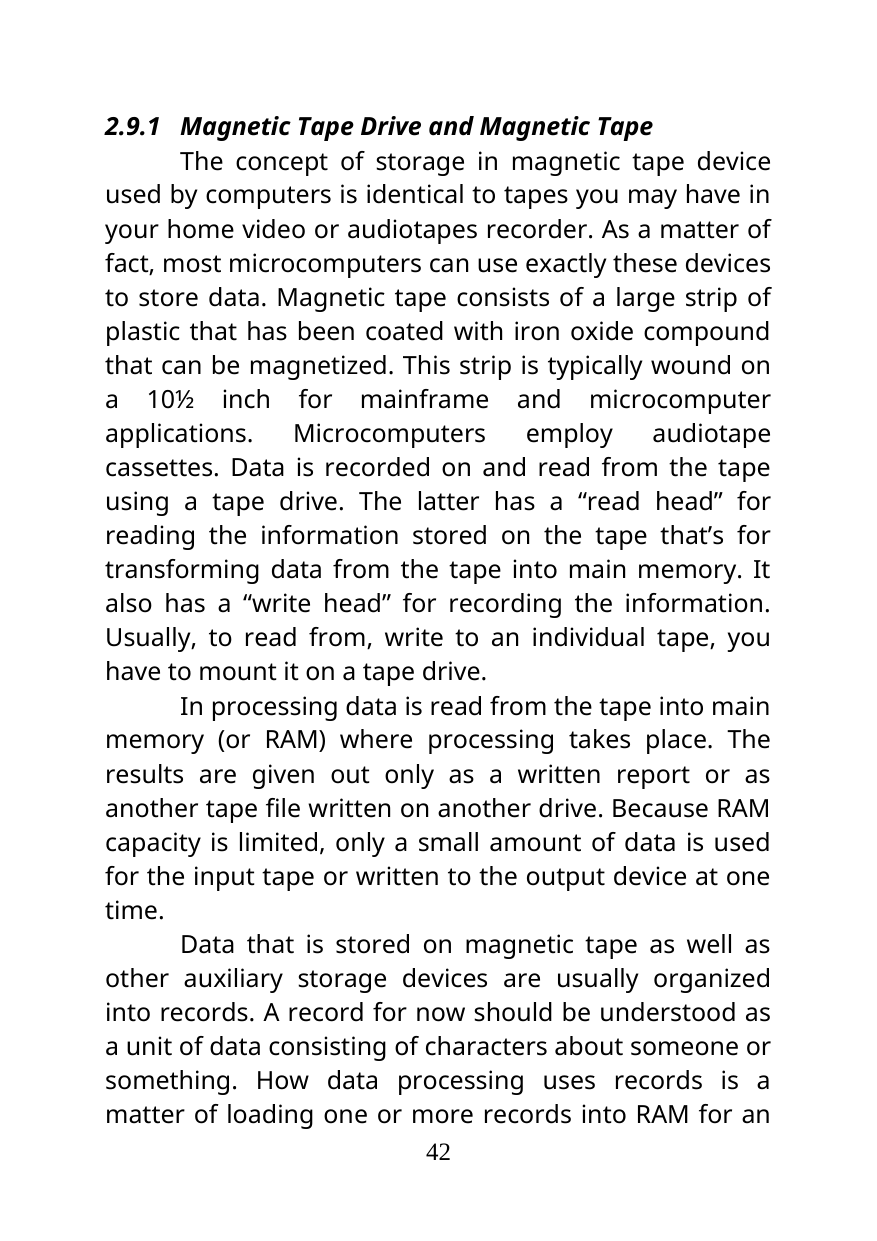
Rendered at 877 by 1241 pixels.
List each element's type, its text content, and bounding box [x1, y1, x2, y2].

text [105, 927, 772, 1131]
list Magnetic Tape Drive and Magnetic Tape [105, 109, 772, 143]
text The concept of storage in magnetic tape device used by computers is identical to tapes you may have in your home video or audiotapes recorder. As a matter of fact, most microcomputers can use exactly these devices to store data. Magnetic tape consists of a large strip of plastic that has been coated with iron oxide compound that can be magnetized. This strip is typically wound on a 10½ inch for mainframe and microcomputer applications. Microcomputers employ audiotape cassettes. Data is recorded on and read from the tape using a tape drive. The latter has a “read head” for reading the information stored on the tape that’s for transforming data from the tape into main memory. It also has a “write head” for recording the information. Usually, to read from, write to an individual tape, you have to mount it on a tape drive. [105, 143, 772, 688]
text In processing data is read from the tape into main memory (or RAM) where processing takes place. The results are given out only as a written report or as another tape file written on another drive. Because RAM capacity is limited, only a small amount of data is used for the input tape or written to the output device at one time. [105, 688, 772, 927]
